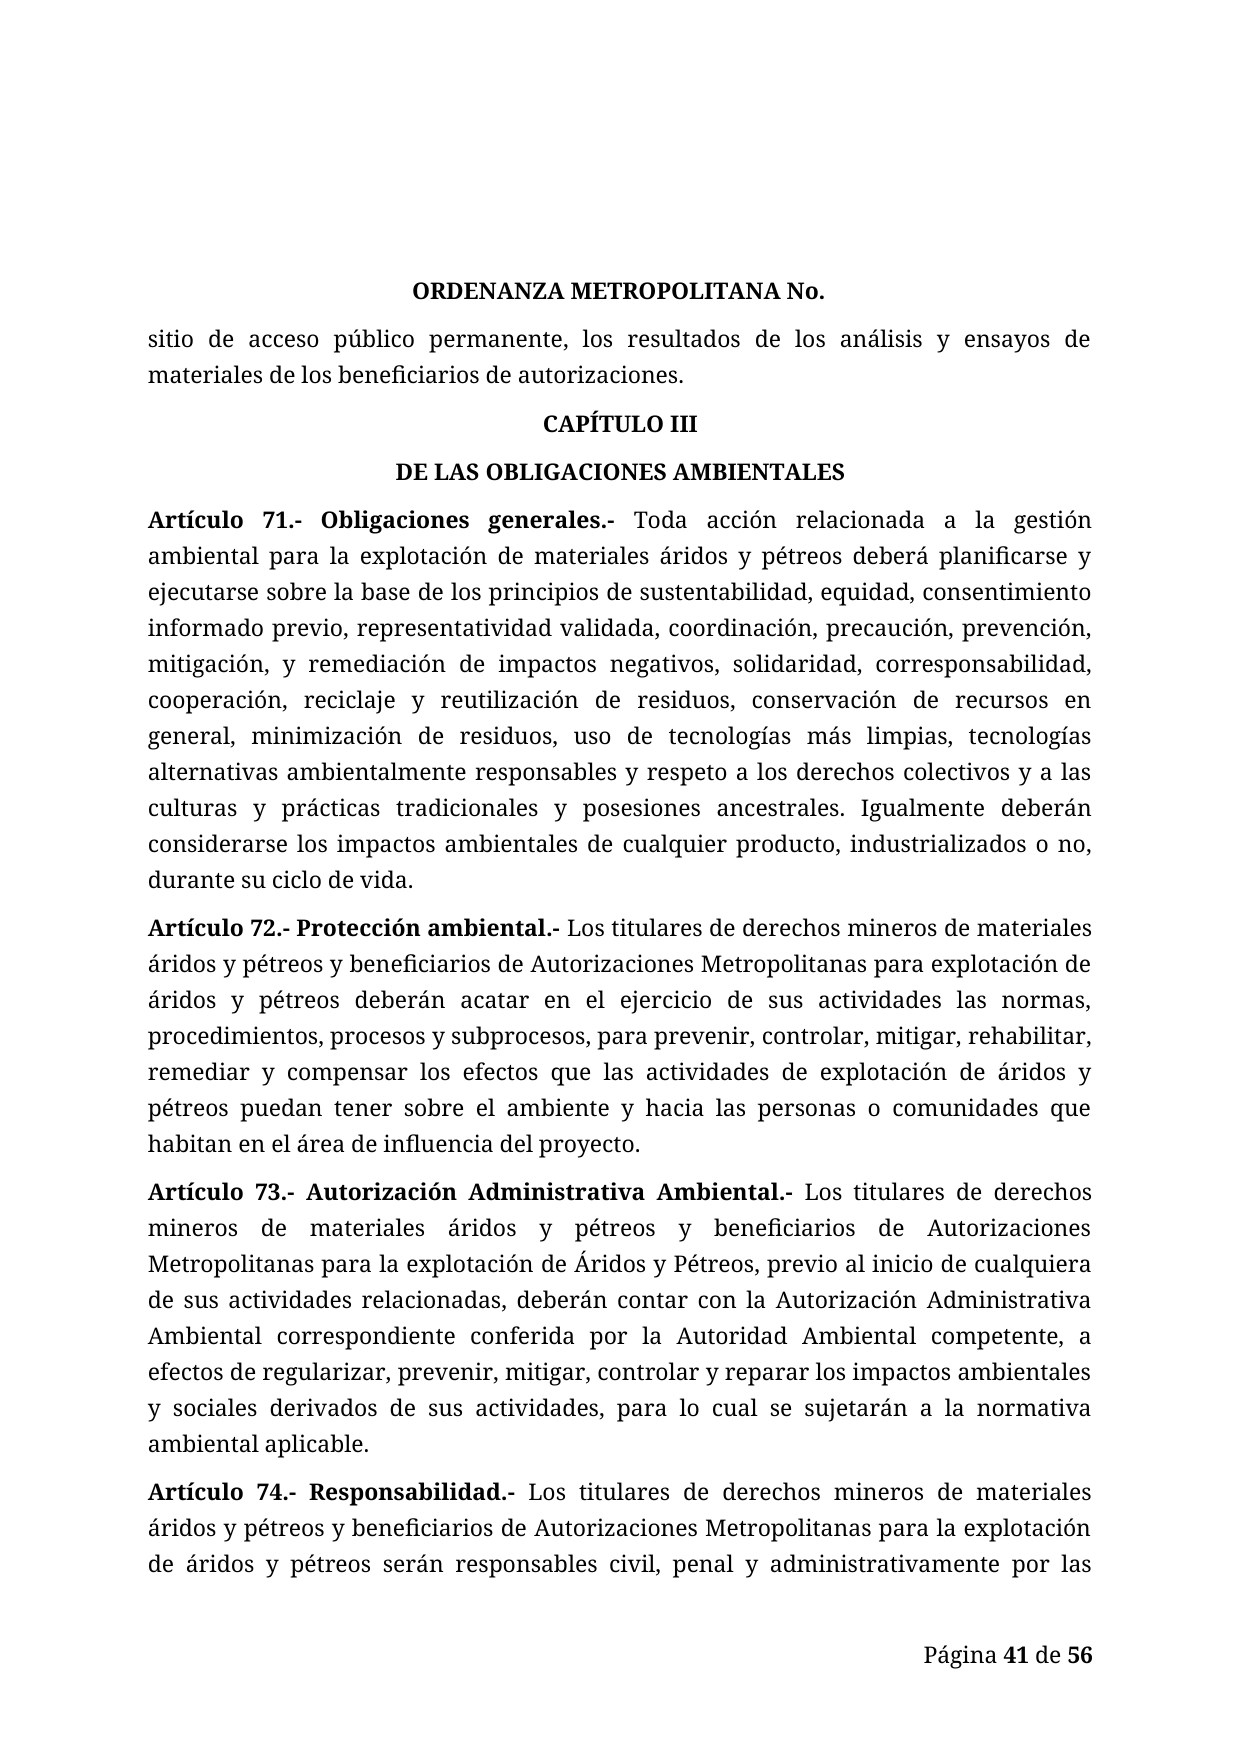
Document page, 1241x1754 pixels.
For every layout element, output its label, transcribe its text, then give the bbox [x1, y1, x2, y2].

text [148, 1476, 1093, 1579]
text Artículo 72.- Protección ambiental.- Los titulares de derechos mineros de materiales áridos y pétreos y beneficiarios de Autorizaciones Metropolitanas para explotación de áridos y pétreos deberán acatar en el ejercicio de sus actividades las normas, procedimientos, procesos y subprocesos, para prevenir, controlar, mitigar, rehabilitar, remediar y compensar los efectos que las actividades de explotación de áridos y pétreos puedan tener sobre el ambiente y hacia las personas o comunidades que habitan en el área de influencia del proyecto. [148, 912, 1093, 1159]
text Artículo 73.- Autorización Administrativa Ambiental.- Los titulares de derechos mineros de materiales áridos y pétreos y beneficiarios de Autorizaciones Metropolitanas para la explotación de Áridos y Pétreos, previo al inicio de cualquiera de sus actividades relacionadas, deberán contar con la Autorización Administrativa Ambiental correspondiente conferida por la Autoridad Ambiental competente, a efectos de regularizar, prevenir, mitigar, controlar y reparar los impactos ambientales y sociales derivados de sus actividades, para lo cual se sujetarán a la normativa ambiental aplicable. [148, 1176, 1093, 1459]
text DE LAS OBLIGACIONES AMBIENTALES [148, 456, 1093, 487]
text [148, 323, 1093, 390]
text Artículo 71.- Obligaciones generales.- Toda acción relacionada a la gestión ambiental para la explotación de materiales áridos y pétreos deberá planificarse y ejecutarse sobre la base de los principios de sustentabilidad, equidad, consentimiento informado previo, representatividad validada, coordinación, precaución, prevención, mitigación, y remediación de impactos negativos, solidaridad, corresponsabilidad, cooperación, reciclaje y reutilización de residuos, conservación de recursos en general, minimización de residuos, uso de tecnologías más limpias, tecnologías alternativas ambientalmente responsables y respeto a los derechos colectivos y a las culturas y prácticas tradicionales y posesiones ancestrales. Igualmente deberán considerarse los impactos ambientales de cualquier producto, industrializados o no, durante su ciclo de vida. [148, 504, 1093, 895]
text CAPÍTULO III [148, 407, 1093, 439]
